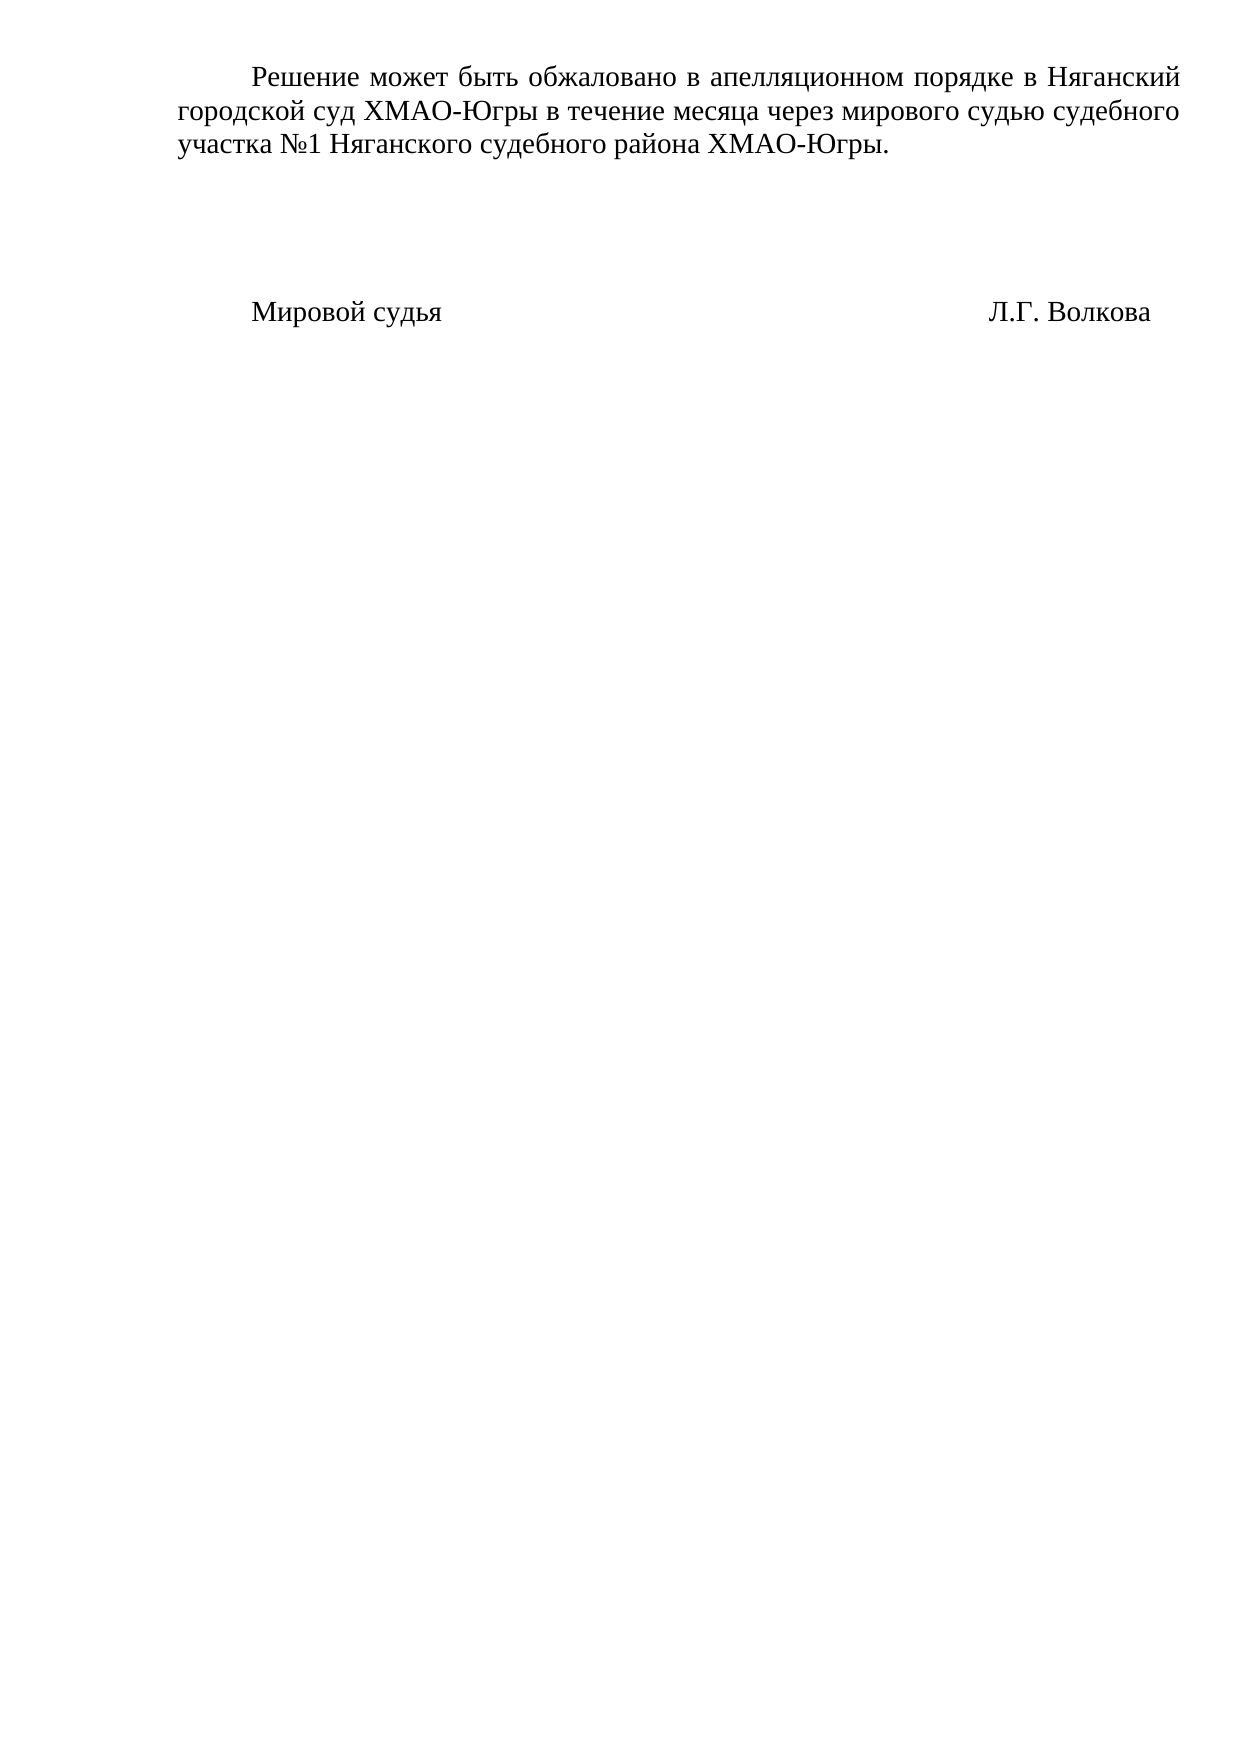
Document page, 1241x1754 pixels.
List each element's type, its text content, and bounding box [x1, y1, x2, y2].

text Решение может быть обжаловано в апелляционном порядке в Няганский городской суд ХМАО-Югры в течение месяца через мирового судью судебного участка №1 Няганского судебного района ХМАО-Югры. [177, 59, 1181, 160]
text Мировой судья Л.Г. Волкова [177, 294, 1181, 327]
